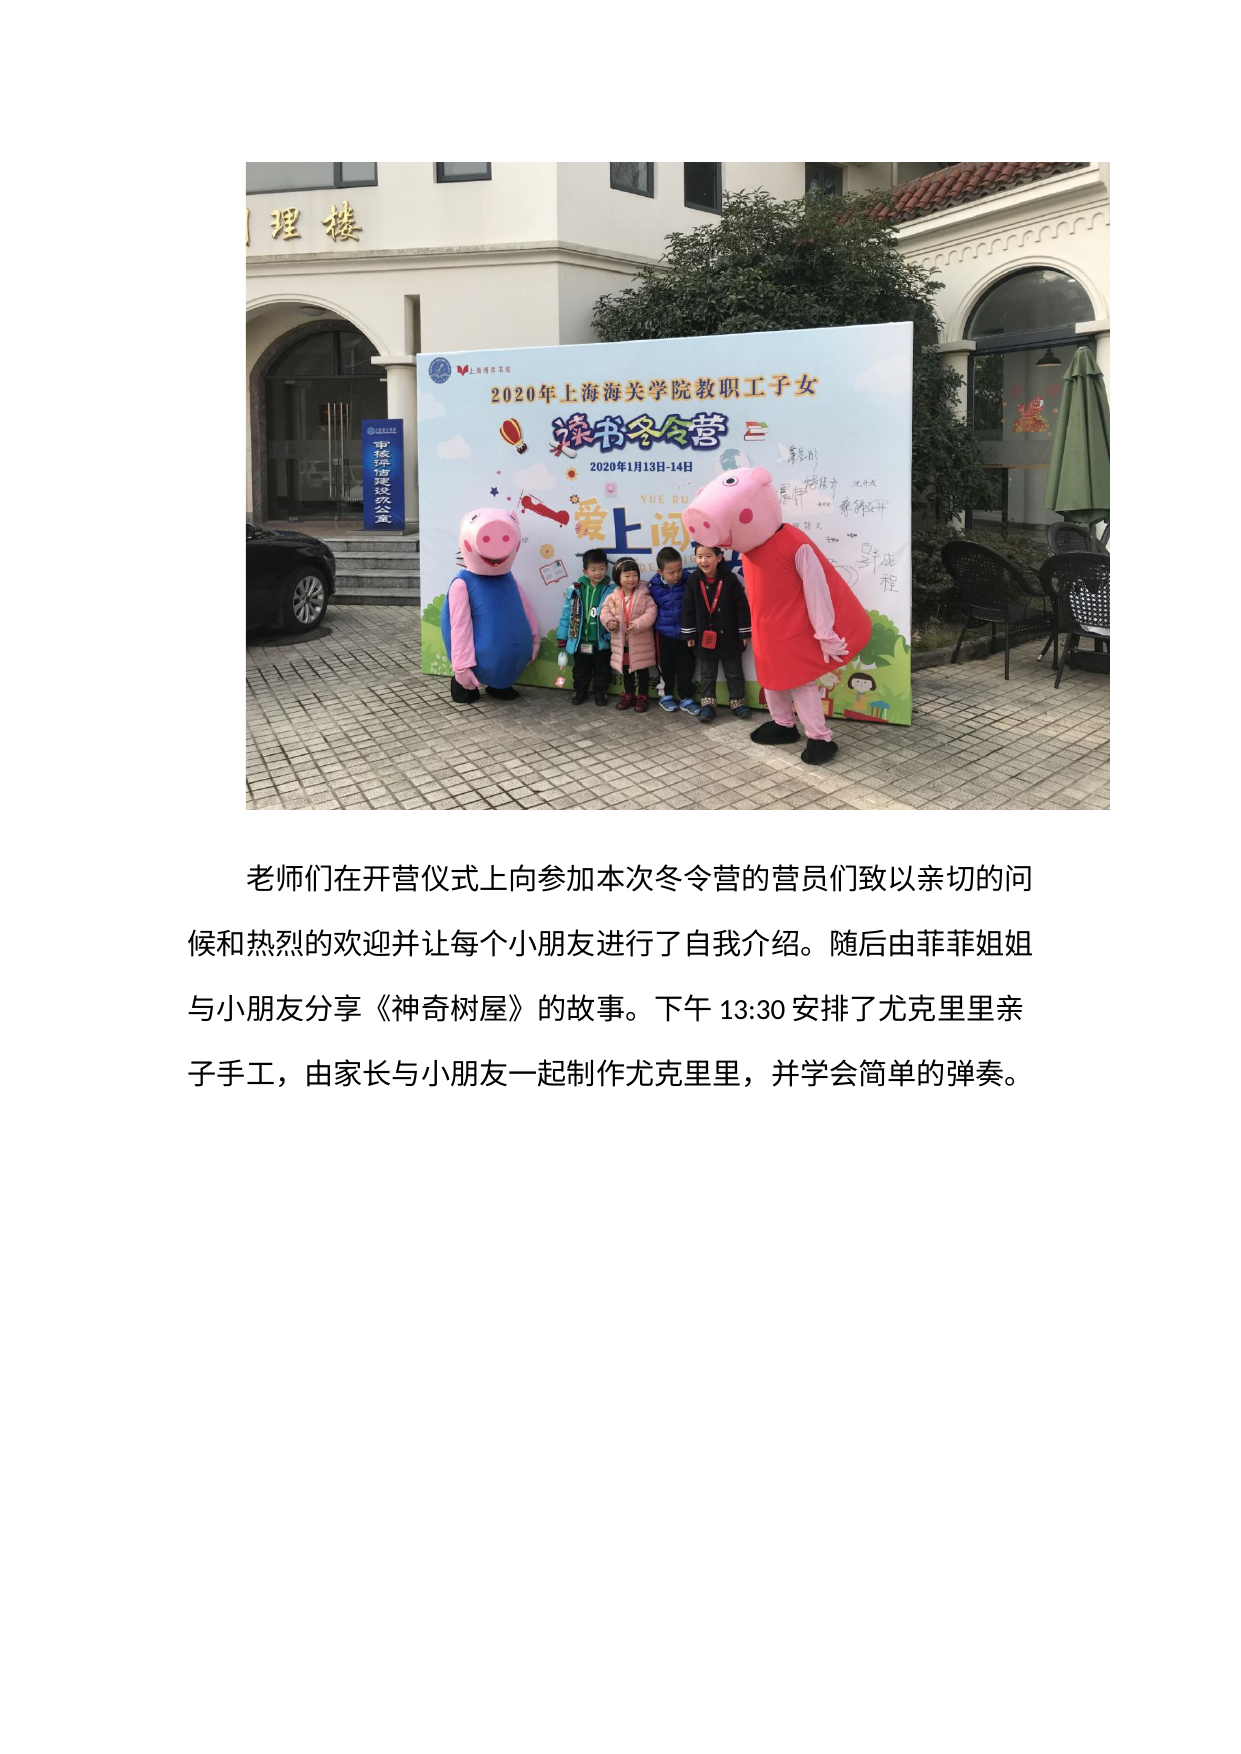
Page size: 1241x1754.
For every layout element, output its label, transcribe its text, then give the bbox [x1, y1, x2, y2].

picture [245, 162, 1110, 810]
text 老师们在开营仪式上向参加本次冬令营的营员们致以亲切的问候和热烈的欢迎并让每个小朋友进行了自我介绍。随后由菲菲姐姐与小朋友分享《神奇树屋》的故事。下午13:30安排了尤克里里亲子手工，由家长与小朋友一起制作尤克里里，并学会简单的弹奏。 [187, 844, 1053, 1104]
